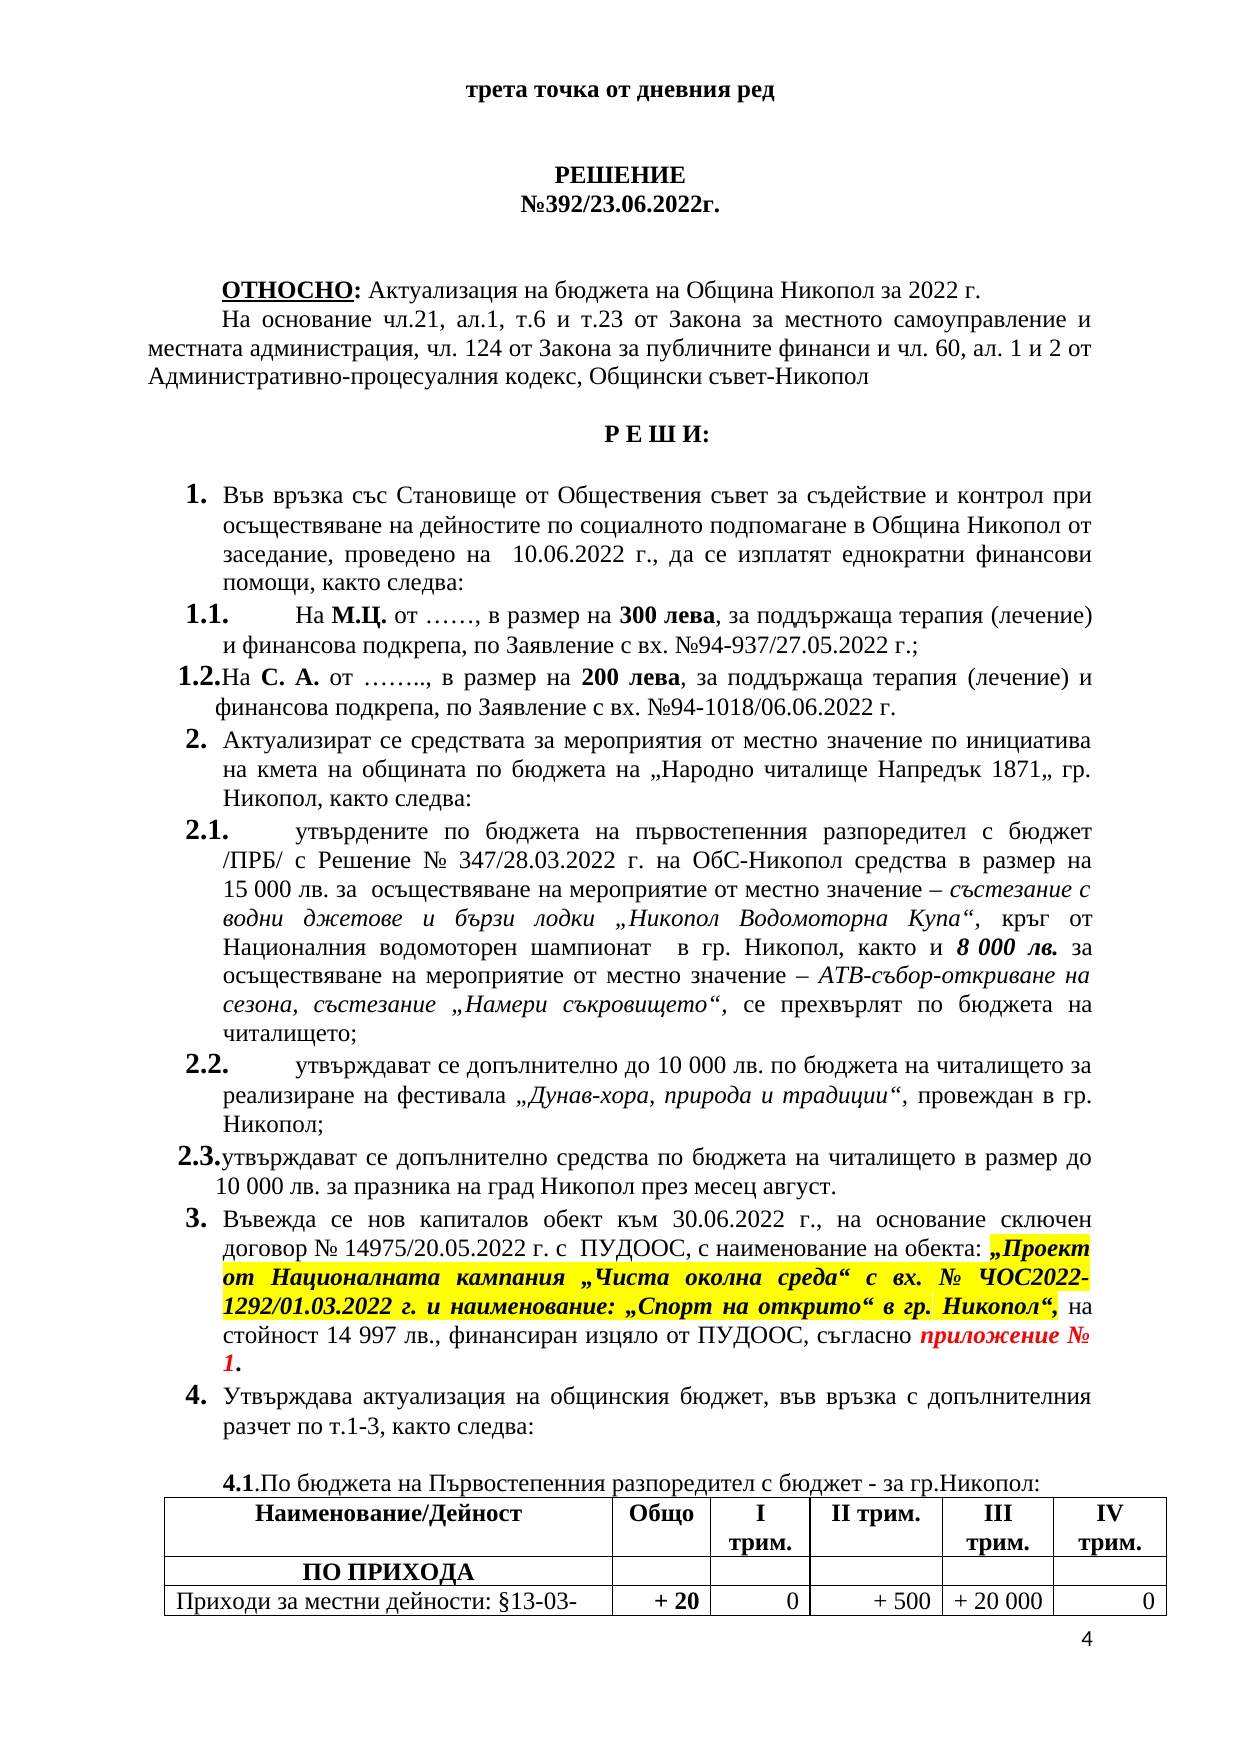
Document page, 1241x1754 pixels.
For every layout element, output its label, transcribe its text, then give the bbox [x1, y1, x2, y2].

text Р Е Ш И: [148, 419, 1093, 448]
text ОТНОСНО: Актуализация на бюджета на Община Никопол за 2022 г. [150, 275, 1093, 304]
text трета точка от дневния ред [148, 74, 1093, 103]
text На основание чл.21, ал.1, т.6 и т.23 от Закона за местното самоуправление и местната администрация, чл. 124 от Закона за публичните финанси и чл. 60, ал. 1 и 2 от Административно-процесуалния кодекс, Общински съвет-Никопол [148, 304, 1093, 390]
list Актуализират се средствата за мероприятия от местно значение по инициатива на кмета на общината по бюджета на „Народно читалище Напредък 1871„ гр. Никопол, както следва: [185, 721, 1093, 812]
table_cell 0 [1054, 1586, 1166, 1615]
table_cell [165, 1586, 612, 1615]
table_cell [711, 1557, 809, 1585]
table_cell 0 [711, 1586, 809, 1615]
list На С. А. от …….., в размер на 200 лева, за поддържаща терапия (лечение) и финансова подкрепа, по Заявление с вх. №94-1018/06.06.2022 г. [177, 658, 1093, 721]
list Въвежда се нов капиталов обект към 30.06.2022 г., на основание сключен договор № 14975/20.05.2022 г. с ПУДООС, с наименование на обекта: „Проект от Националната кампания „Чиста околна среда“ с вх. № ЧОС2022-1292/01.03.2022 г. и наименование: „Спорт на открито“ в гр. Никопол“, на стойност 14 997 лв., финансиран изцяло от ПУДООС, съгласно приложение № 1. [185, 1200, 1093, 1377]
table_cell + 20 000 [943, 1586, 1053, 1615]
table_header ІІІ трим. [943, 1498, 1053, 1556]
list Утвърждава актуализация на общинския бюджет, във връзка с допълнителния разчет по т.1-3, както следва: [185, 1377, 1093, 1439]
list утвърждават се допълнително средства по бюджета на читалището в размер до 10 000 лв. за празника на град Никопол през месец август. [177, 1138, 1093, 1200]
table_header ІІ трим. [811, 1498, 942, 1556]
table_cell [613, 1557, 710, 1585]
table_header Общо [613, 1498, 710, 1556]
table_cell [811, 1557, 942, 1585]
table_header ІV трим. [1054, 1498, 1166, 1556]
table_cell [943, 1557, 1053, 1585]
text 4.1.По бюджета на Първостепенния разпоредител с бюджет - за гр.Никопол: [223, 1468, 1093, 1497]
table_cell ПО ПРИХОДА [165, 1557, 612, 1585]
table_cell + 500 [811, 1586, 942, 1615]
list утвърдените по бюджета на първостепенния разпоредител с бюджет /ПРБ/ с Решение № 347/28.03.2022 г. на ОбС-Никопол средства в размер на 15 000 лв. за осъществяване на мероприятие от местно значение – състезание с водни джетове и бързи лодки „Никопол Водомоторна Купа“, кръг от Националния водомоторен шампионат в гр. Никопол, както и 8 000 лв. за осъществяване на мероприятие от местно значение – АТВ-събор-откриване на сезона, състезание „Намери съкровището“, се прехвърлят по бюджета на читалището; [185, 812, 1093, 1047]
list Във връзка със Становище от Обществения съвет за съдействие и контрол при осъществяване на дейностите по социалното подпомагане в Община Никопол от заседание, проведено на 10.06.2022 г., да се изплатят еднократни финансови помощи, както следва: [185, 476, 1093, 596]
text РЕШЕНИЕ [148, 160, 1093, 189]
table_cell + 20 500 [613, 1586, 710, 1615]
text №392/23.06.2022г. [148, 189, 1093, 218]
list утвърждават се допълнително до 10 000 лв. по бюджета на читалището за реализиране на фестивала „Дунав-хора, природа и традиции“, провеждан в гр. Никопол; [185, 1047, 1093, 1138]
table_header І трим. [711, 1498, 809, 1556]
table_cell [1054, 1557, 1166, 1585]
table_header Наименование/Дейност [165, 1498, 612, 1556]
list На М.Ц. от ……, в размер на 300 лева, за поддържаща терапия (лечение) и финансова подкрепа, по Заявление с вх. №94-937/27.05.2022 г.; [185, 596, 1093, 658]
